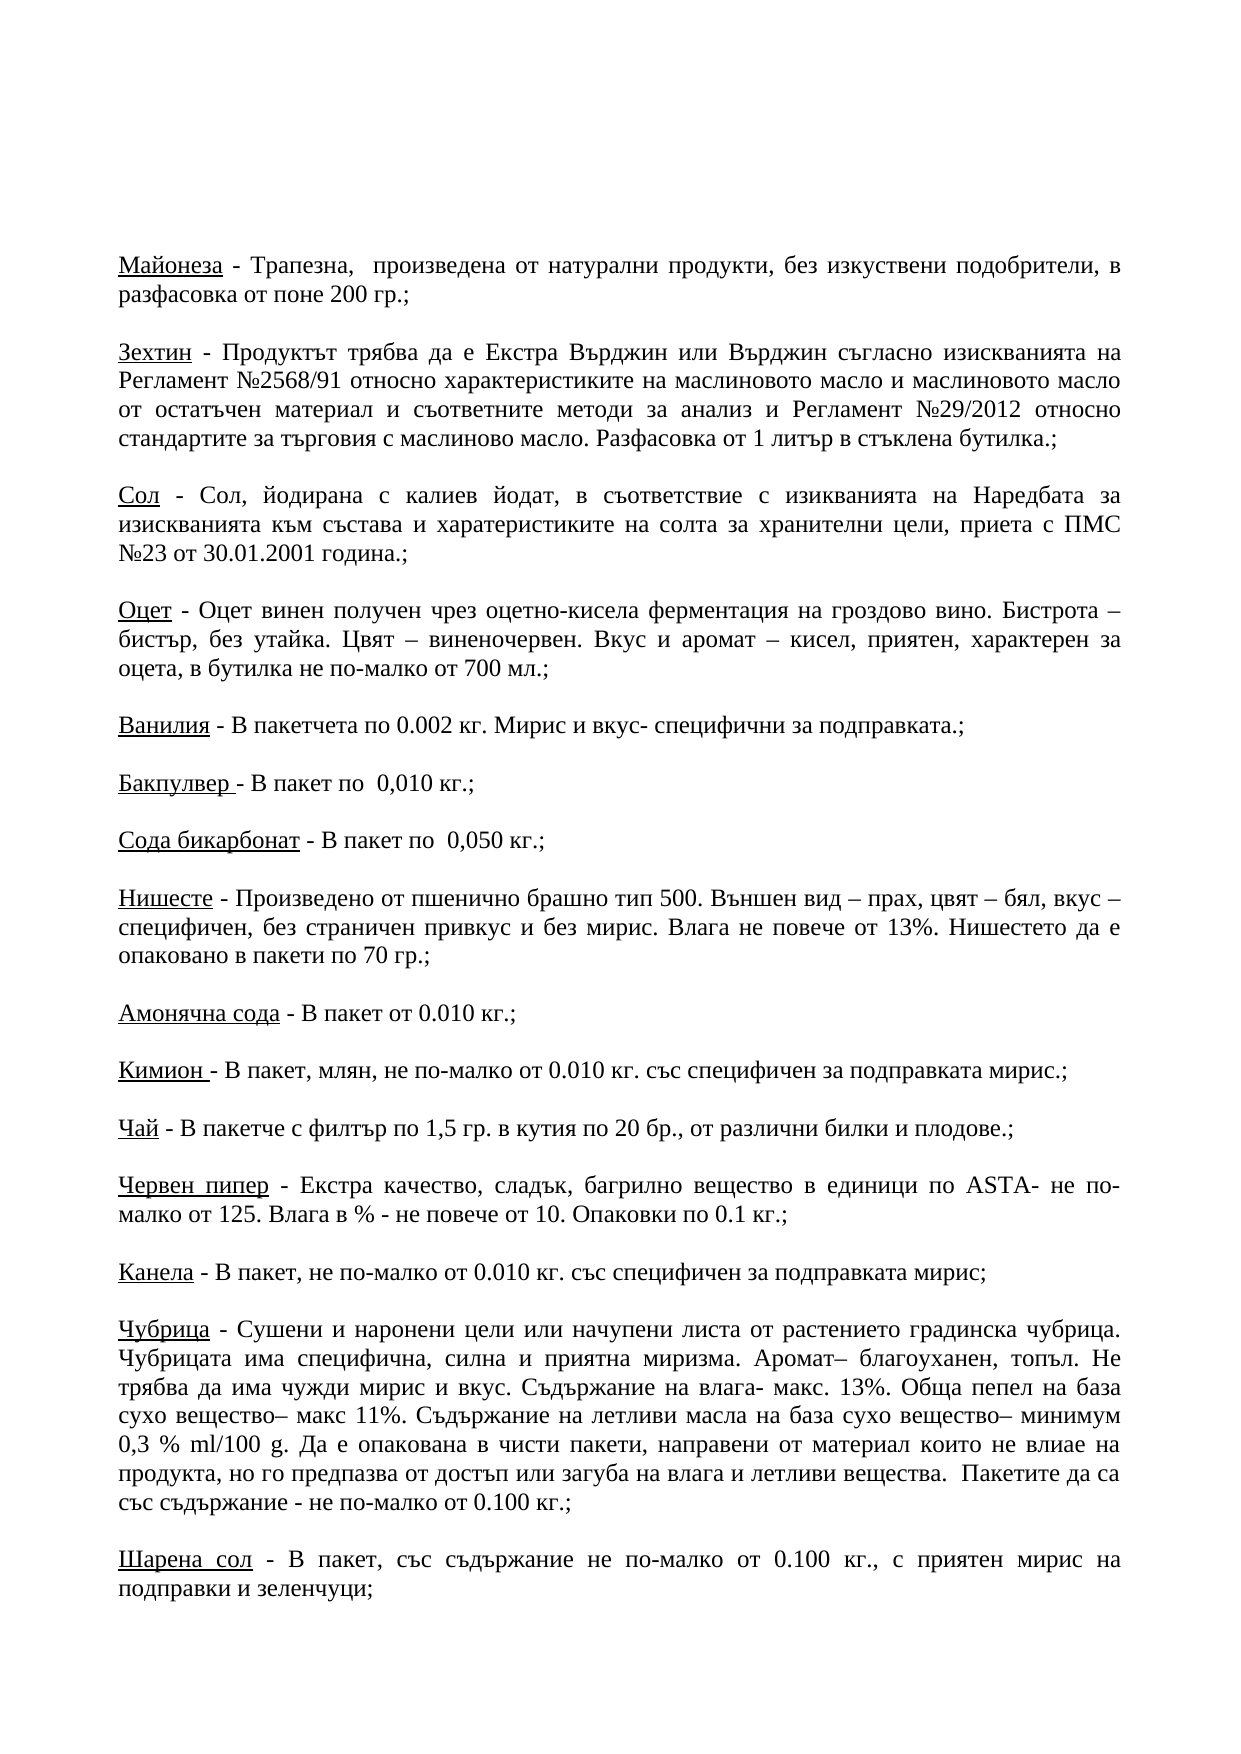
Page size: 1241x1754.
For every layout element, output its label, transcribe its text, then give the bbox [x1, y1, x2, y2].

text Канела - В пакет, не по-малко от . със специфичен за подправката мирис; [118, 1257, 1122, 1285]
text Чубрица - Сушени и наронени цели или начупени листа от растението градинска чубрица. Чубрицата има специфична, силна и приятна миризма. Аромат– благоуханен, топъл. Не трябва да има чужди мирис и вкус. Съдържание на влага- макс. 13%. Обща пепел на база сухо вещество– макс 11%. Съдържание на летливи масла на база сухо вещество– минимум 0,3 % ml/100 g. Да е опакована в чисти пакети, направени от материал които не влиае на продукта, но го предпазва от достъп или загуба на влага и летливи вещества. Пакетите да са със съдържание - не по-малко от .; [118, 1314, 1122, 1515]
text Червен пипер - Екстра качество, сладък, багрилно вещество в единици по ASTA- не по- малко от 125. Влага в % - не повече от 10. Опаковки по .; [118, 1170, 1122, 1228]
text Сол - Сол, йодирана с калиев йодат, в съответствие с изикванията на Наредбата за изискванията към състава и харатеристиките на солта за хранителни цели, приета с ПМС №23 от 30.01.2001 година.; [118, 480, 1122, 567]
text Зехтин - Продуктът трябва да е Екстра Върджин или Върджин съгласно изискванията на Регламент №2568/91 относно характеристиките на маслиновото масло и маслиновото масло от остатъчен материал и съответните методи за анализ и Регламент №29/2012 относно стандартите за търговия с маслиново масло. Разфасовка от в стъклена бутилка.; [118, 337, 1122, 452]
text Майонеза - Трапезна, произведена от натурални продукти, без изкуствени подобрители, в разфасовка от поне 200 гр.; [118, 250, 1122, 308]
text Бакпулвер - В пакет по .; [118, 768, 1122, 797]
text Оцет - Оцет винен получен чрез оцетно-кисела ферментация на гроздово вино. Бистрота – бистър, без утайка. Цвят – виненочервен. Вкус и аромат – кисел, приятен, характерен за оцета, в бутилка не по-малко от 700 мл.; [118, 595, 1122, 682]
text Амонячна сода - В пакет от .; [118, 998, 1122, 1027]
text Кимион - В пакет, млян, не по-малко от . със специфичен за подправката мирис.; [118, 1055, 1122, 1084]
text Чай - В пакетче с филтър по 1,5 гр. в кутия по 20 бр., от различни билки и плодове.; [118, 1113, 1122, 1142]
text Шарена сол - В пакет, със съдържание не по-малко от ., с приятен мирис на подправки и зеленчуци; [118, 1544, 1122, 1602]
text Ванилия - В пакетчета по . Мирис и вкус- специфични за подправката.; [118, 710, 1122, 739]
text Сода бикарбонат - В пакет по .; [118, 825, 1122, 854]
text Нишесте - Произведено от пшенично брашно тип 500. Външен вид – прах, цвят – бял, вкус – специфичен, без страничен привкус и без мирис. Влага не повече от 13%. Нишестето да е опаковано в пакети по 70 гр.; [118, 883, 1122, 969]
